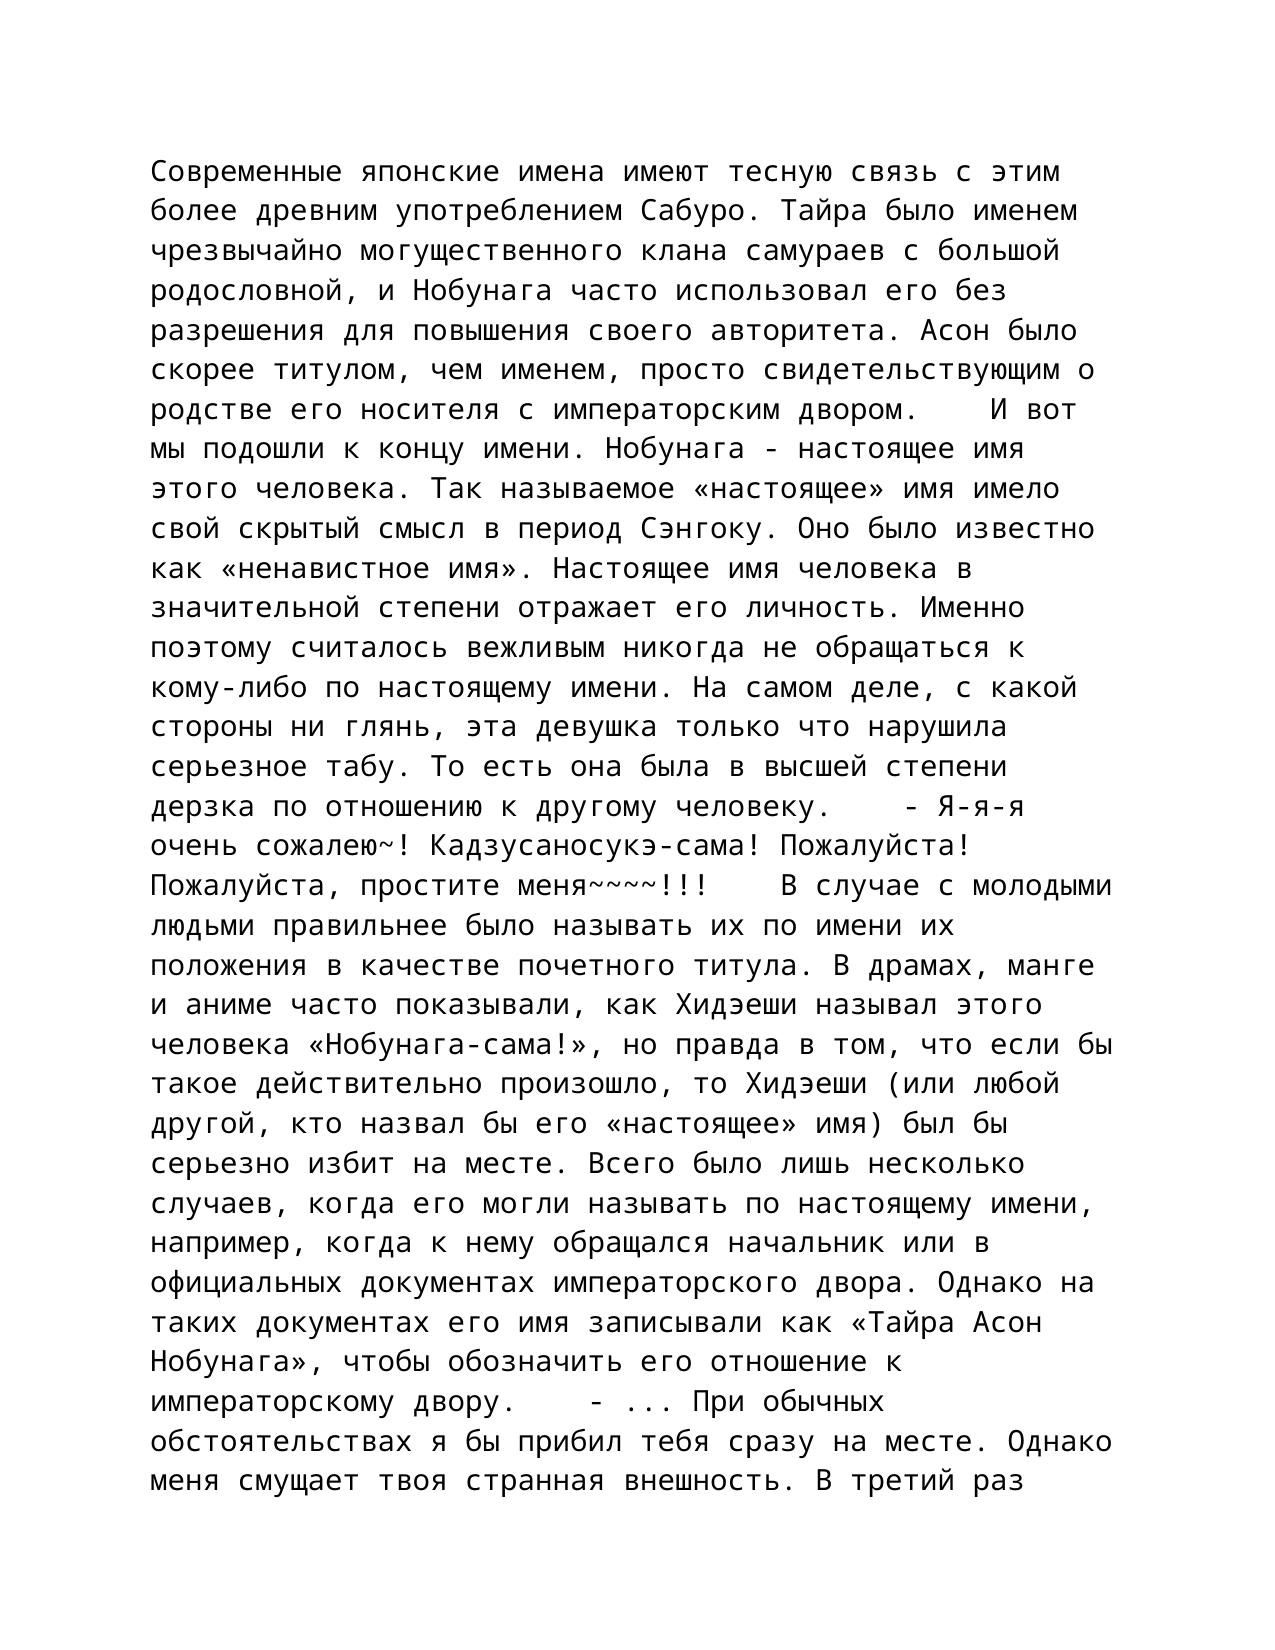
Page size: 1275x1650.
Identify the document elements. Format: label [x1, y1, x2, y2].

text [150, 150, 1125, 1499]
